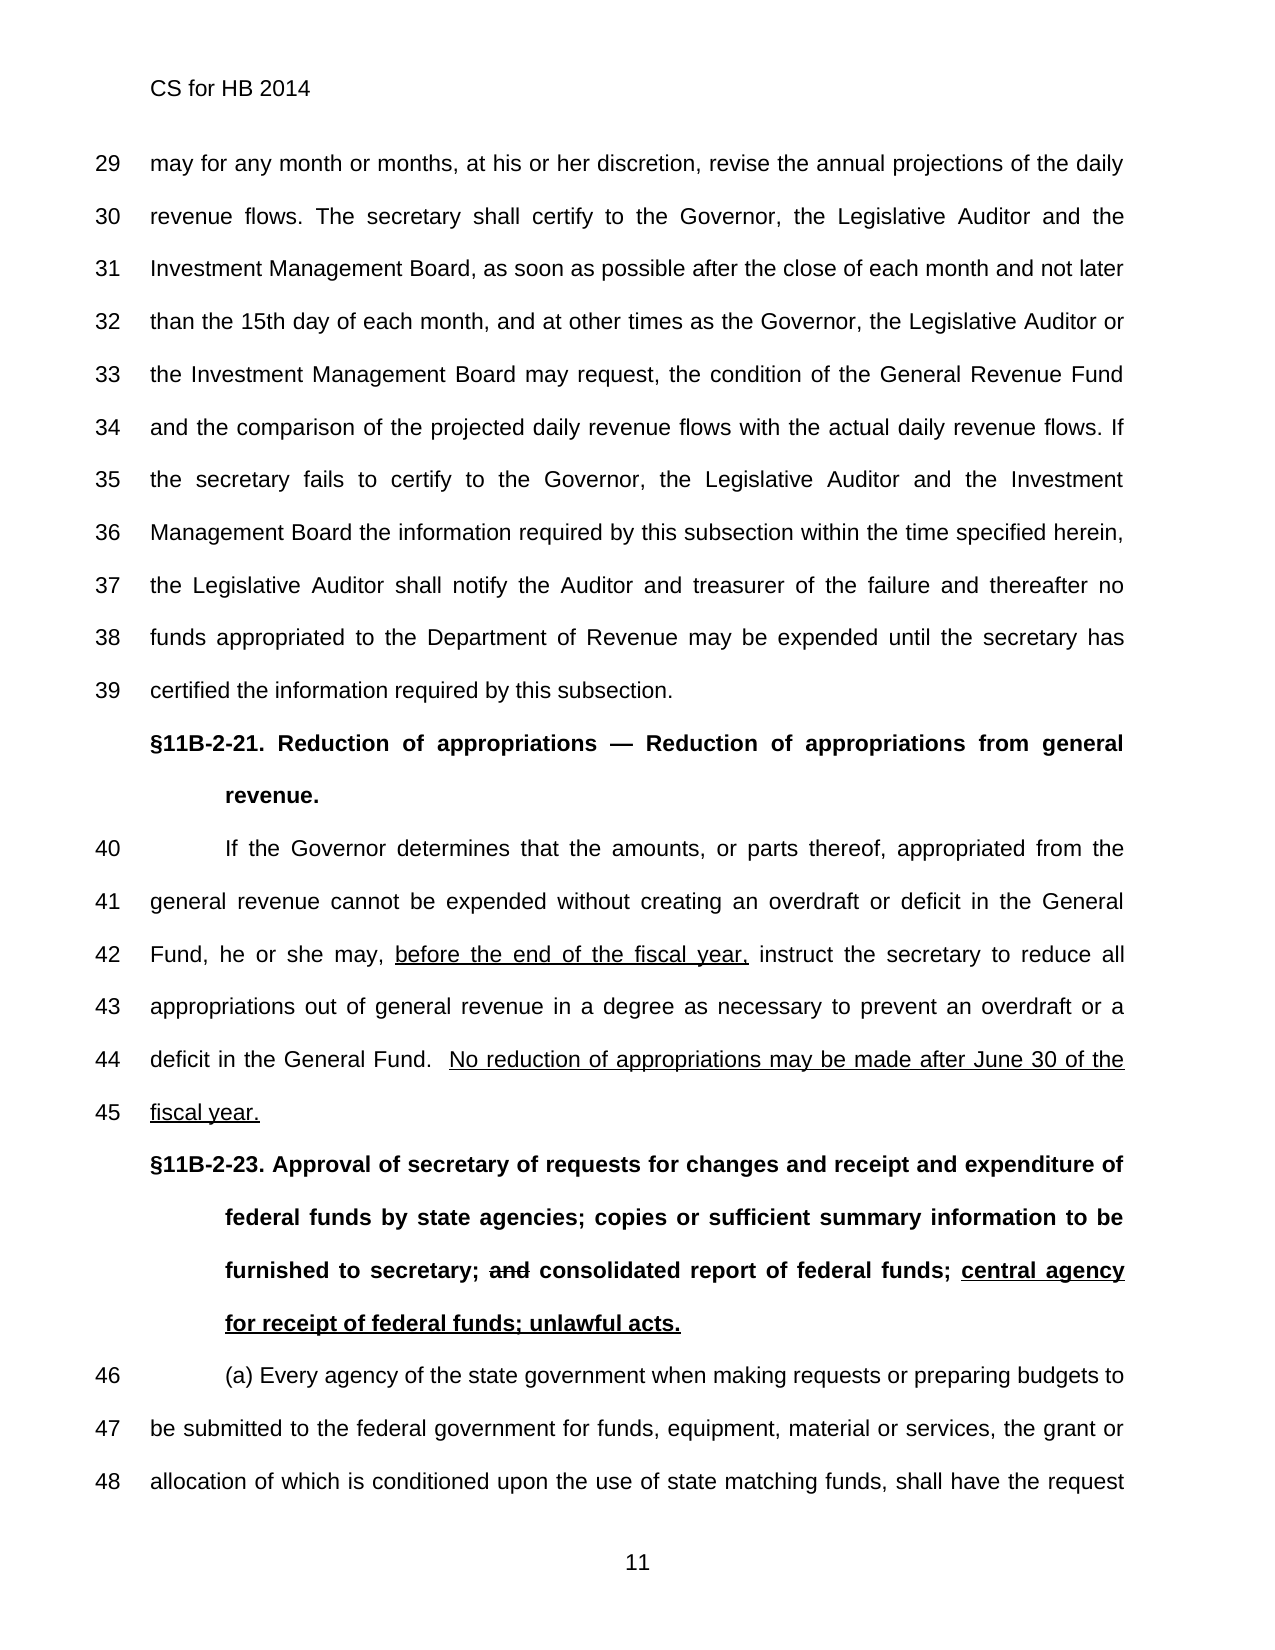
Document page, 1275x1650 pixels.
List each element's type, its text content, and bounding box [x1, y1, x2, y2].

subtitle §11B-2-21. Reduction of appropriations — Reduction of appropriations from general revenue. [150, 730, 1125, 809]
subtitle §11B-2-23. Approval of secretary of requests for changes and receipt and expenditure of federal funds by state agencies; copies or sufficient summary information to be furnished to secretary; and consolidated report of federal funds; central agency for receipt of federal funds; unlawful acts. [150, 1151, 1125, 1336]
text If the Governor determines that the amounts, or parts thereof, appropriated from the general revenue cannot be expended without creating an overdraft or deficit in the General Fund, he or she may, before the end of the fiscal year, instruct the secretary to reduce all appropriations out of general revenue in a degree as necessary to prevent an overdraft or a deficit in the General Fund. No reduction of appropriations may be made after June 30 of the fiscal year. [150, 835, 1125, 1125]
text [150, 1362, 1125, 1494]
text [150, 150, 1125, 703]
